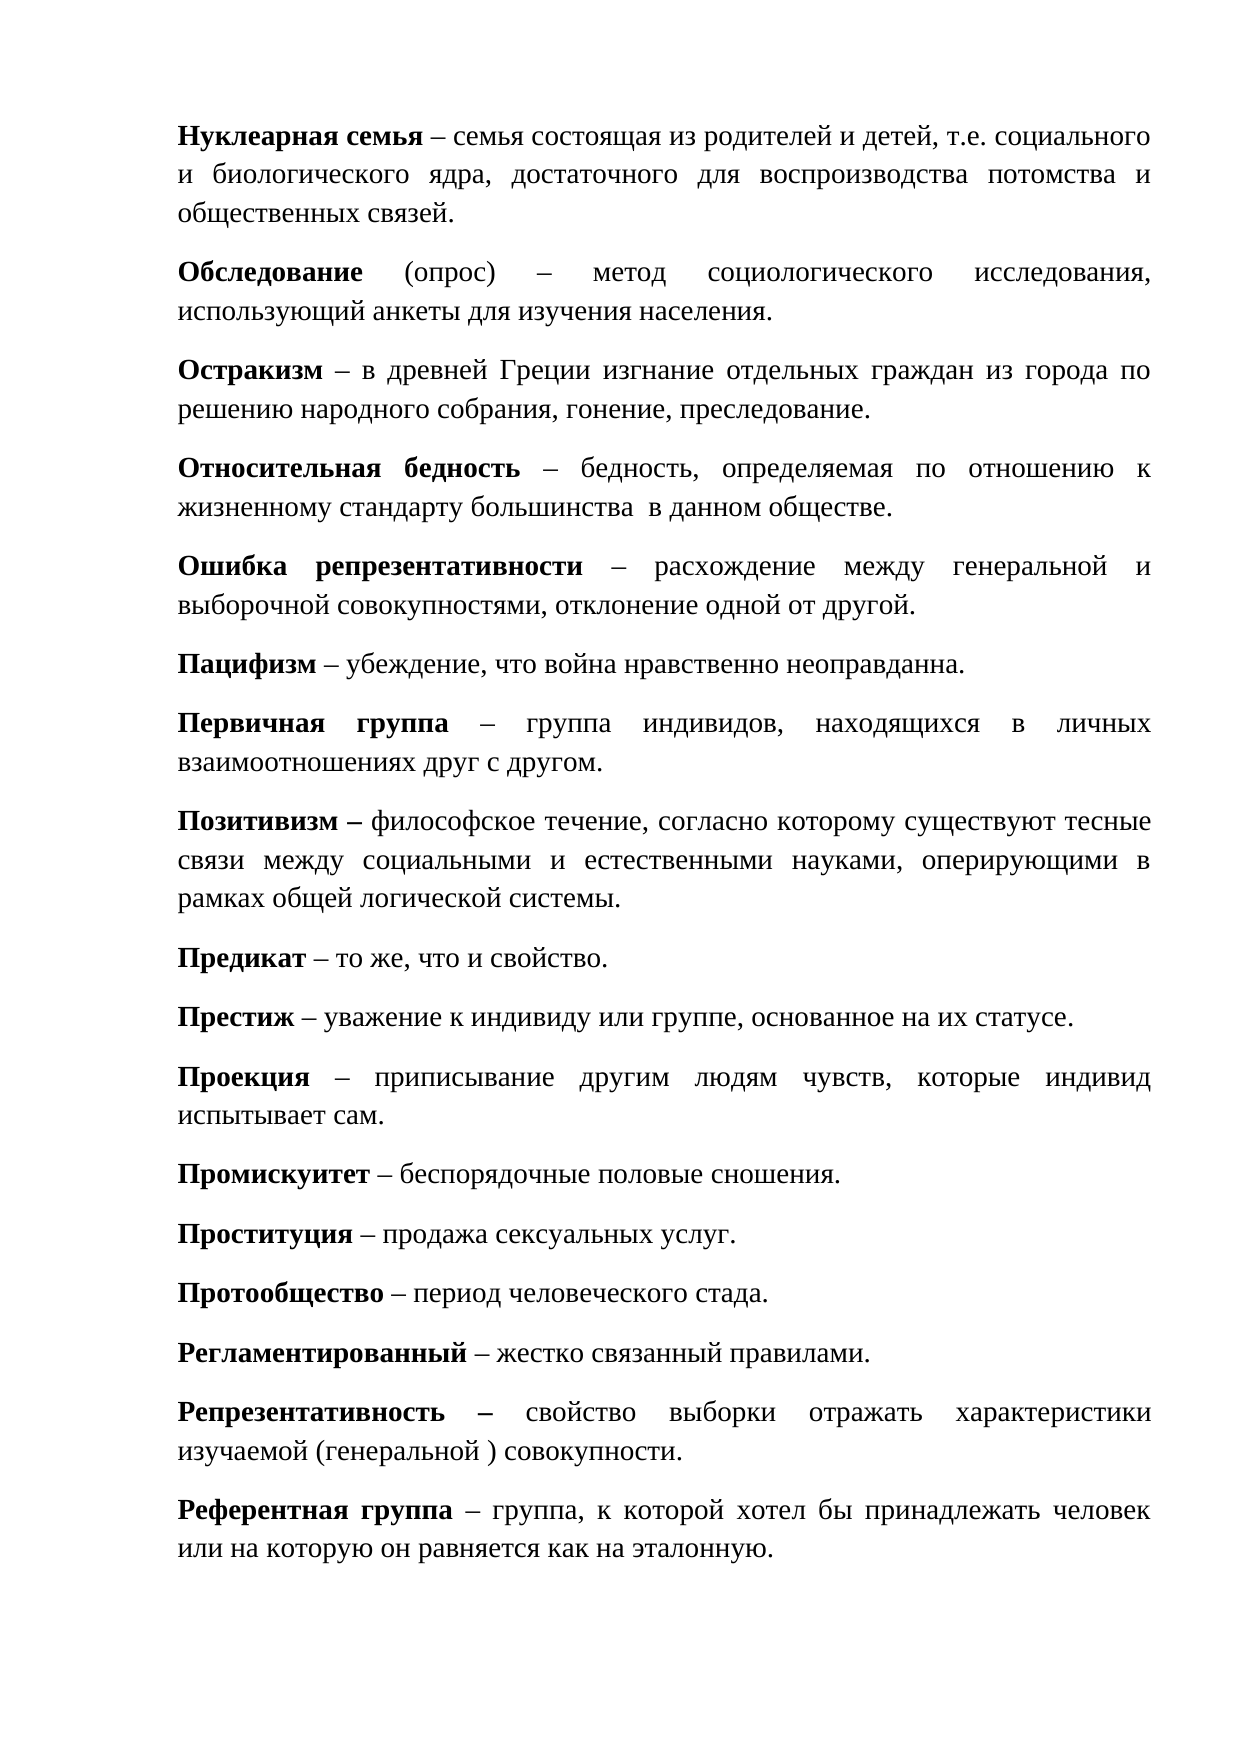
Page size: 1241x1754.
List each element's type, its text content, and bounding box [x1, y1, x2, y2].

text Промискуитет – беспорядочные половые сношения. [177, 1157, 1152, 1190]
text Престиж – уважение к индивиду или группе, основанное на их статусе. [177, 999, 1152, 1033]
text Проекция – приписывание другим людям чувств, которые индивид испытывает сам. [177, 1059, 1152, 1131]
text Нуклеарная семья – семья состоящая из родителей и детей, т.е. социального и биологического ядра, достаточного для воспроизводства потомства и общественных связей. [177, 118, 1152, 229]
text Ошибка репрезентативности – расхождение между генеральной и выборочной совокупностями, отклонение одной от другой. [177, 548, 1152, 620]
text Регламентированный – жестко связанный правилами. [177, 1335, 1152, 1368]
text Протообщество – период человеческого стада. [177, 1275, 1152, 1309]
text Первичная группа – группа индивидов, находящихся в личных взаимоотношениях друг с другом. [177, 706, 1152, 778]
text Пацифизм – убеждение, что война нравственно неоправданна. [177, 646, 1152, 680]
text Остракизм – в древней Греции изгнание отдельных граждан из города по решению народного собрания, гонение, преследование. [177, 352, 1152, 424]
text Относительная бедность – бедность, определяемая по отношению к жизненному стандарту большинства в данном обществе. [177, 450, 1152, 522]
text Проституция – продажа сексуальных услуг. [177, 1216, 1152, 1249]
text Предикат – то же, что и свойство. [177, 940, 1152, 973]
text Обследование (опрос) – метод социологического исследования, использующий анкеты для изучения населения. [177, 254, 1152, 327]
text Референтная группа – группа, к которой хотел бы принадлежать человек или на которую он равняется как на эталонную. [177, 1492, 1152, 1564]
text Позитивизм – философское течение, согласно которому существуют тесные связи между социальными и естественными науками, оперирующими в рамках общей логической системы. [177, 803, 1152, 914]
text Репрезентативность – свойство выборки отражать характеристики изучаемой (генеральной ) совокупности. [177, 1394, 1152, 1466]
